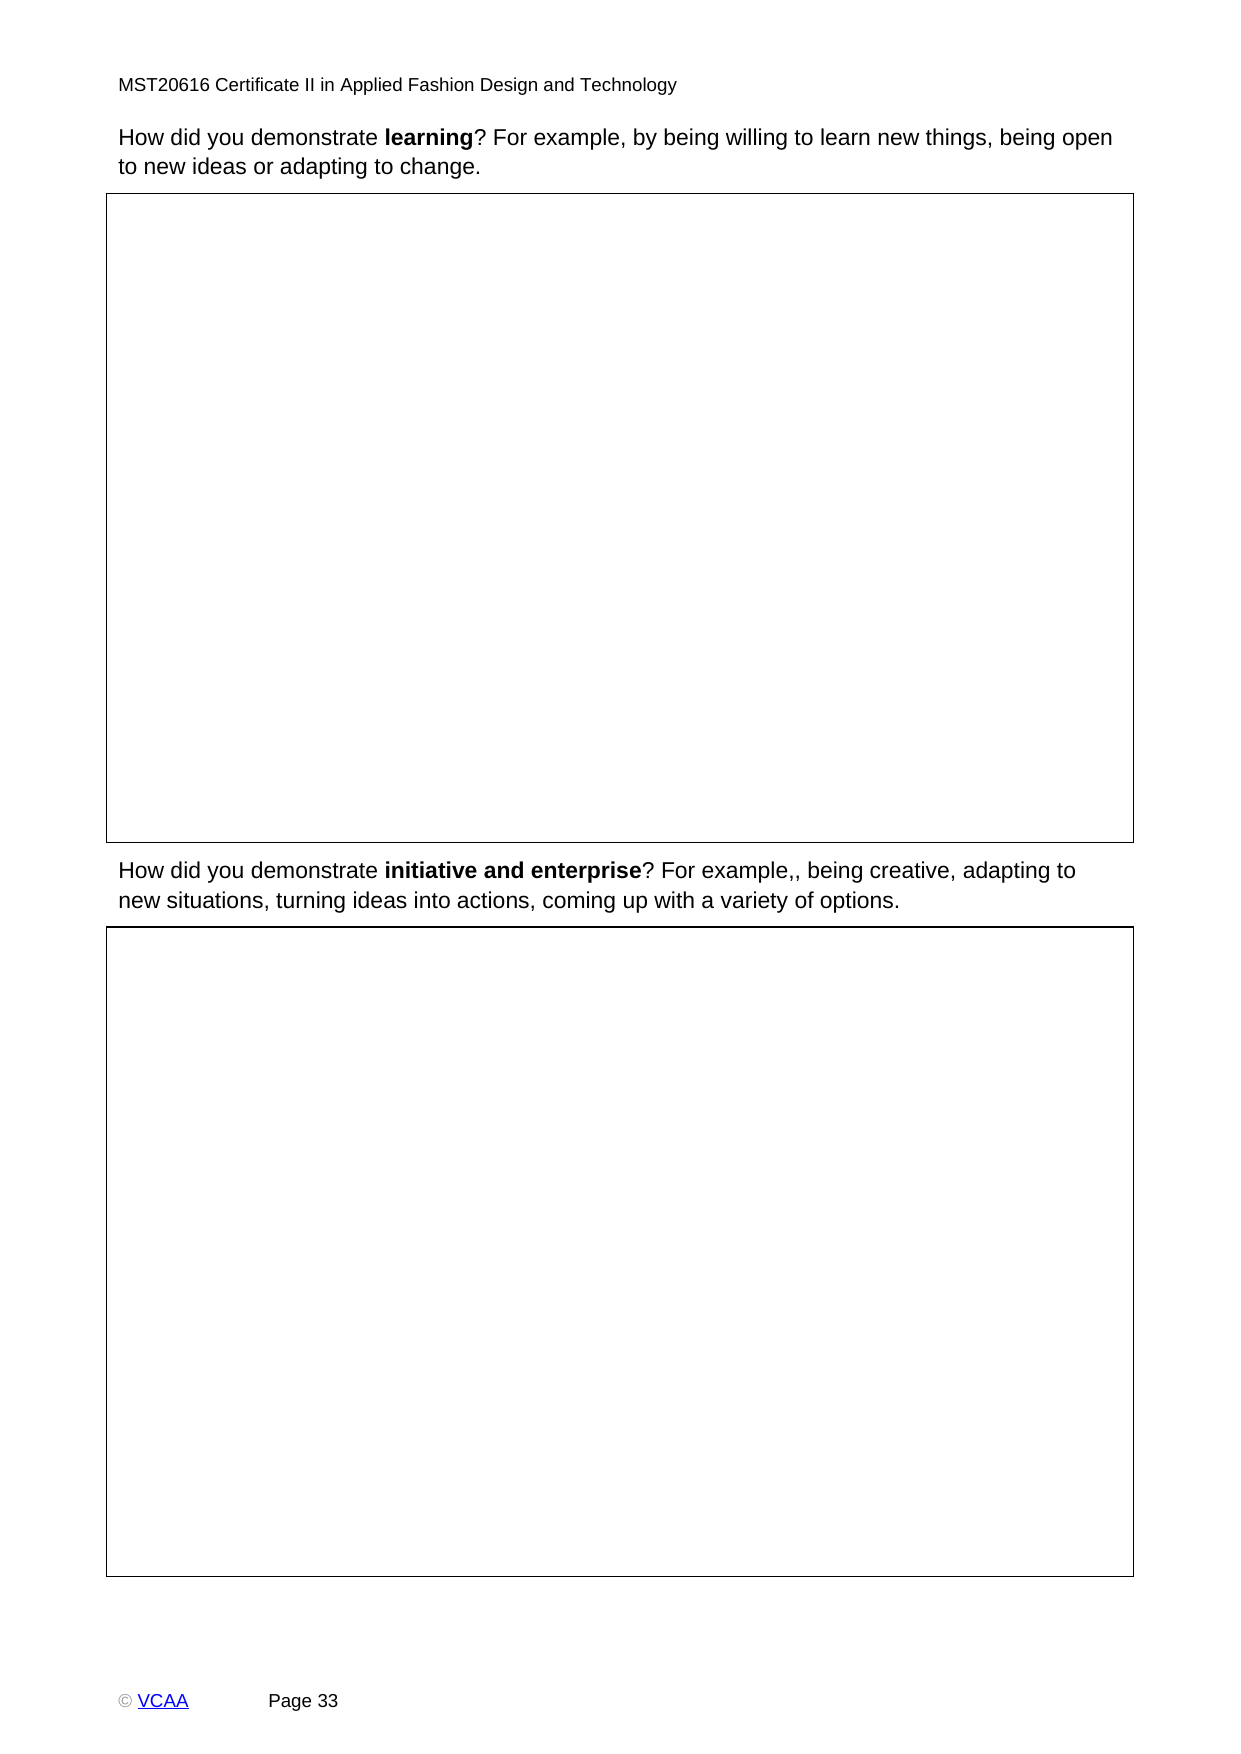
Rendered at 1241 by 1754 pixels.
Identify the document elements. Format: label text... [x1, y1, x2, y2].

table_header [107, 928, 1133, 1576]
text How did you demonstrate learning? For example, by being willing to learn new things, being open to new ideas or adapting to change. [118, 122, 1122, 180]
text How did you demonstrate initiative and enterprise? For example,, being creative, adapting to new situations, turning ideas into actions, coming up with a variety of options. [118, 856, 1122, 914]
table_header [107, 194, 1133, 842]
